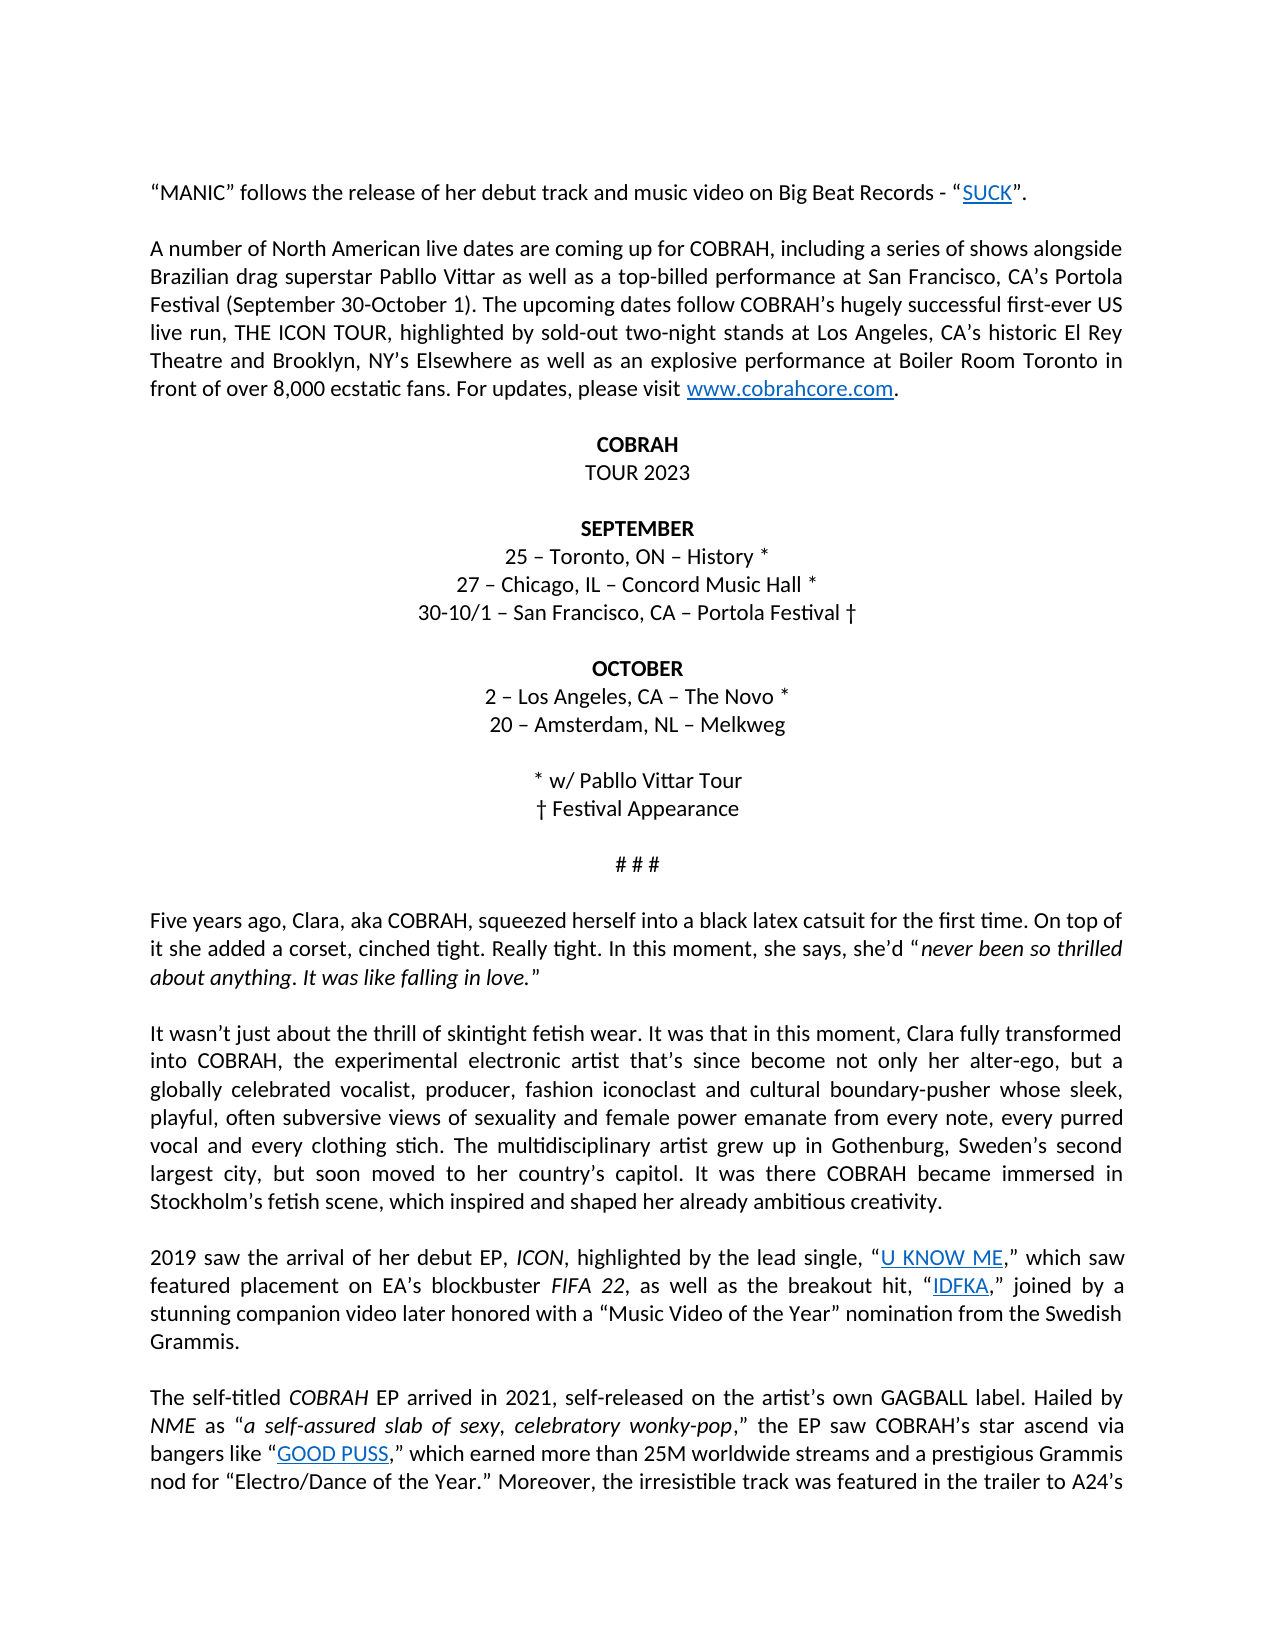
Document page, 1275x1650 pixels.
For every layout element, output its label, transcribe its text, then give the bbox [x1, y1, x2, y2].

text 20 – Amsterdam, NL – Melkweg [150, 710, 1125, 738]
text OCTOBER [150, 654, 1125, 682]
text 30-10/1 – San Francisco, CA – Portola Festival † [150, 598, 1125, 626]
text Five years ago, Clara, aka COBRAH, squeezed herself into a black latex catsuit for the first time. On top of it she added a corset, cinched tight. Really tight. In this moment, she says, she’d “never been so thrilled about anything. It was like falling in love.” [150, 907, 1125, 991]
text “MANIC” follows the release of her debut track and music video on Big Beat Records - “SUCK”. [150, 178, 1125, 206]
text † Festival Appearance [150, 794, 1125, 822]
text 25 – Toronto, ON – History * [150, 542, 1125, 570]
text 27 – Chicago, IL – Concord Music Hall * [150, 570, 1125, 598]
text COBRAH [150, 430, 1125, 458]
text 2 – Los Angeles, CA – The Novo * [150, 682, 1125, 710]
text SEPTEMBER [150, 514, 1125, 542]
text # # # [150, 851, 1125, 878]
text 2019 saw the arrival of her debut EP, ICON, highlighted by the lead single, “U KNOW ME,” which saw featured placement on EA’s blockbuster FIFA 22, as well as the breakout hit, “IDFKA,” joined by a stunning companion video later honored with a “Music Video of the Year” nomination from the Swedish Grammis. [150, 1243, 1125, 1355]
text A number of North American live dates are coming up for COBRAH, including a series of shows alongside Brazilian drag superstar Pabllo Vittar as well as a top-billed performance at San Francisco, CA’s Portola Festival (September 30-October 1). The upcoming dates follow COBRAH’s hugely successful first-ever US live run, THE ICON TOUR, highlighted by sold-out two-night stands at Los Angeles, CA’s historic El Rey Theatre and Brooklyn, NY’s Elsewhere as well as an explosive performance at Boiler Room Toronto in front of over 8,000 ecstatic fans. For updates, please visit www.cobrahcore.com. [150, 234, 1125, 402]
text It wasn’t just about the thrill of skintight fetish wear. It was that in this moment, Clara fully transformed into COBRAH, the experimental electronic artist that’s since become not only her alter-ego, but a globally celebrated vocalist, producer, fashion iconoclast and cultural boundary-pusher whose sleek, playful, often subversive views of sexuality and female power emanate from every note, every purred vocal and every clothing stich. The multidisciplinary artist grew up in Gothenburg, Sweden’s second largest city, but soon moved to her country’s capitol. It was there COBRAH became immersed in Stockholm’s fetish scene, which inspired and shaped her already ambitious creativity. [150, 1019, 1125, 1215]
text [150, 1383, 1125, 1495]
text * w/ Pabllo Vittar Tour [150, 766, 1125, 794]
text TOUR 2023 [150, 458, 1125, 486]
